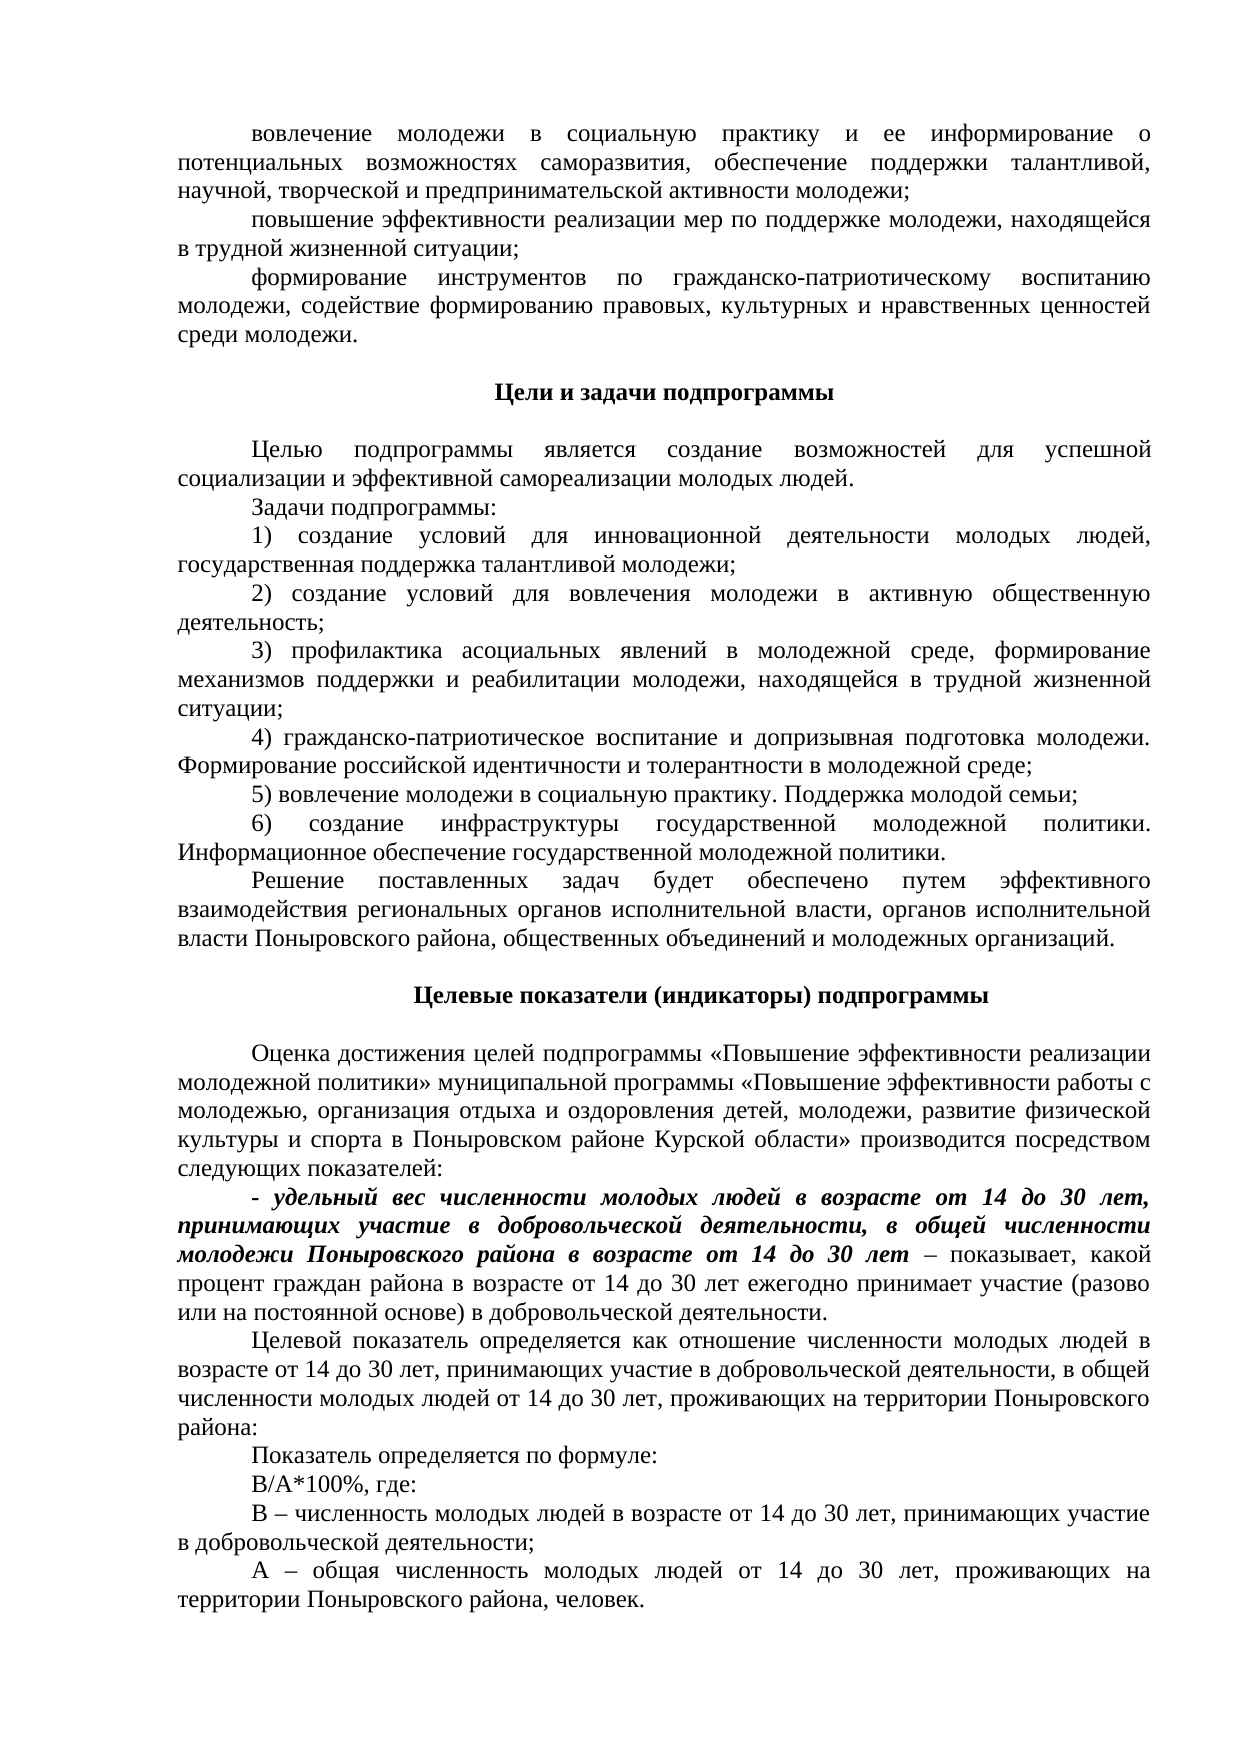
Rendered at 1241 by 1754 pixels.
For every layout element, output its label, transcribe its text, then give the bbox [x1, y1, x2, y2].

text 6) создание инфраструктуры государственной молодежной политики. Информационное обеспечение государственной молодежной политики. [177, 808, 1152, 866]
text - удельный вес численности молодых людей в возрасте от 14 до 30 лет, принимающих участие в добровольческой деятельности, в общей численности молодежи Поныровского района в возрасте от 14 до 30 лет – показывает, какой процент граждан района в возрасте от 14 до 30 лет ежегодно принимает участие (разово или на постоянной основе) в добровольческой деятельности. [177, 1182, 1152, 1326]
text В – численность молодых людей в возрасте от 14 до 30 лет, принимающих участие в добровольческой деятельности; [177, 1498, 1152, 1556]
text Цели и задачи подпрограммы [177, 377, 1152, 406]
text 4) гражданско-патриотическое воспитание и допризывная подготовка молодежи. Формирование российской идентичности и толерантности в молодежной среде; [177, 722, 1152, 779]
text Целевые показатели (индикаторы) подпрограммы [177, 981, 1152, 1009]
text Оценка достижения целей подпрограммы «Повышение эффективности реализации молодежной политики» муниципальной программы «Повышение эффективности работы с молодежью, организация отдыха и оздоровления детей, молодежи, развитие физической культуры и спорта в Поныровском районе Курской области» производится посредством следующих показателей: [177, 1038, 1152, 1182]
text Целевой показатель определяется как отношение численности молодых людей в возрасте от 14 до 30 лет, принимающих участие в добровольческой деятельности, в общей численности молодых людей от 14 до 30 лет, проживающих на территории Поныровского района: [177, 1326, 1152, 1441]
text 3) профилактика асоциальных явлений в молодежной среде, формирование механизмов поддержки и реабилитации молодежи, находящейся в трудной жизненной ситуации; [177, 636, 1152, 722]
text А – общая численность молодых людей от 14 до 30 лет, проживающих на территории Поныровского района, человек. [177, 1556, 1152, 1613]
text формирование инструментов по гражданско-патриотическому воспитанию молодежи, содействие формированию правовых, культурных и нравственных ценностей среди молодежи. [177, 262, 1152, 348]
text Показатель определяется по формуле: [177, 1441, 1152, 1469]
text Задачи подпрограммы: [177, 492, 1152, 521]
text 1) создание условий для инновационной деятельности молодых людей, государственная поддержка талантливой молодежи; [177, 521, 1152, 578]
text повышение эффективности реализации мер по поддержке молодежи, находящейся в трудной жизненной ситуации; [177, 204, 1152, 262]
text В/А*100%, где: [177, 1469, 1152, 1498]
text вовлечение молодежи в социальную практику и ее информирование о потенциальных возможностях саморазвития, обеспечение поддержки талантливой, научной, творческой и предпринимательской активности молодежи; [177, 118, 1152, 204]
text Решение поставленных задач будет обеспечено путем эффективного взаимодействия региональных органов исполнительной власти, органов исполнительной власти Поныровского района, общественных объединений и молодежных организаций. [177, 866, 1152, 952]
text 2) создание условий для вовлечения молодежи в активную общественную деятельность; [177, 578, 1152, 636]
text Целью подпрограммы является создание возможностей для успешной социализации и эффективной самореализации молодых людей. [177, 434, 1152, 492]
text 5) вовлечение молодежи в социальную практику. Поддержка молодой семьи; [177, 779, 1152, 808]
